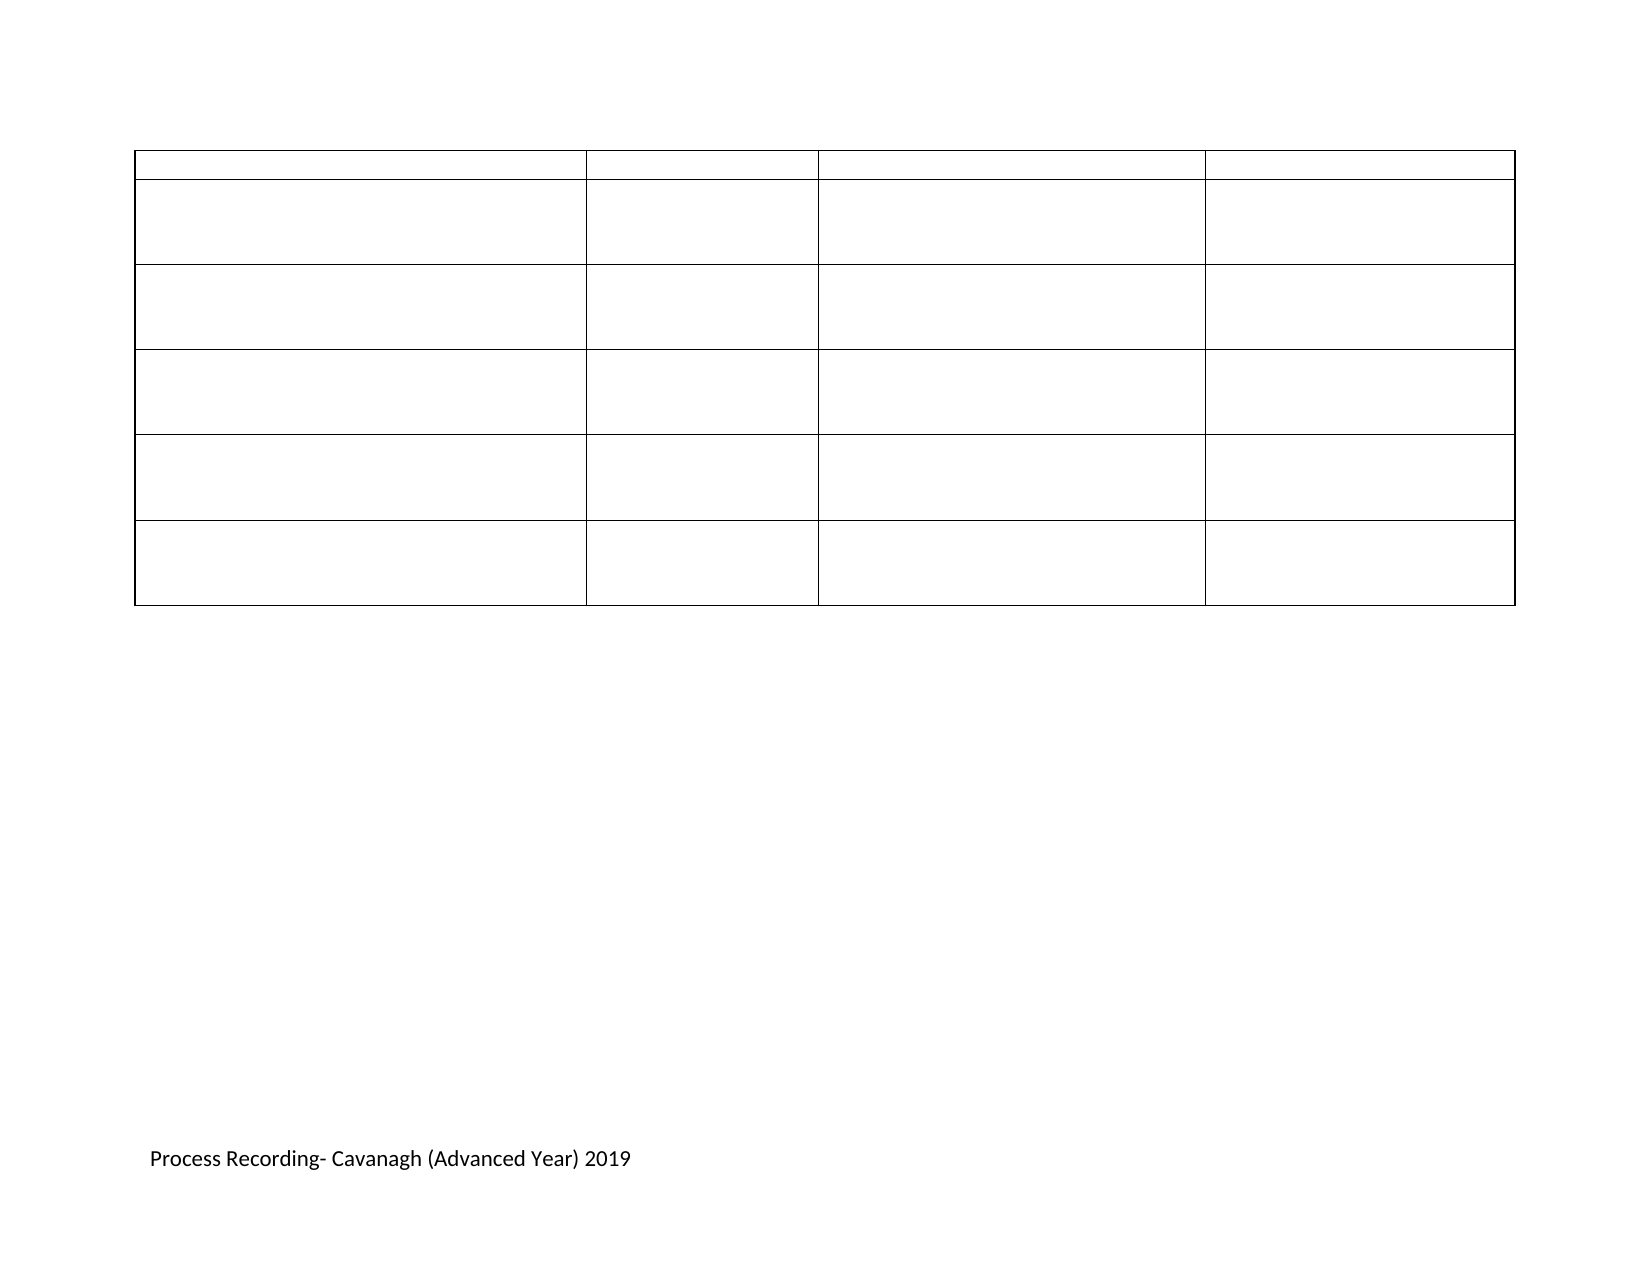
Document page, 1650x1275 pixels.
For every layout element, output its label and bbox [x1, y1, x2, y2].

table_cell [136, 180, 586, 264]
table_cell [819, 521, 1205, 604]
table_cell [1206, 151, 1514, 179]
table_cell [587, 151, 818, 179]
table_cell [819, 350, 1205, 434]
table_cell [1206, 265, 1514, 349]
table_cell [587, 435, 818, 519]
table_cell [1206, 435, 1514, 519]
table_cell [587, 521, 818, 604]
table_cell [136, 521, 586, 604]
table_cell [819, 265, 1205, 349]
table_cell [136, 435, 586, 519]
table_cell [1206, 350, 1514, 434]
table_cell [587, 265, 818, 349]
table_cell [587, 350, 818, 434]
table_cell [136, 350, 586, 434]
table_cell [819, 151, 1205, 179]
table_cell [819, 435, 1205, 519]
table_cell [1206, 521, 1514, 604]
table_cell [1206, 180, 1514, 264]
table_cell [819, 180, 1205, 264]
table_cell [136, 265, 586, 349]
table_cell [587, 180, 818, 264]
table_cell [136, 151, 586, 179]
